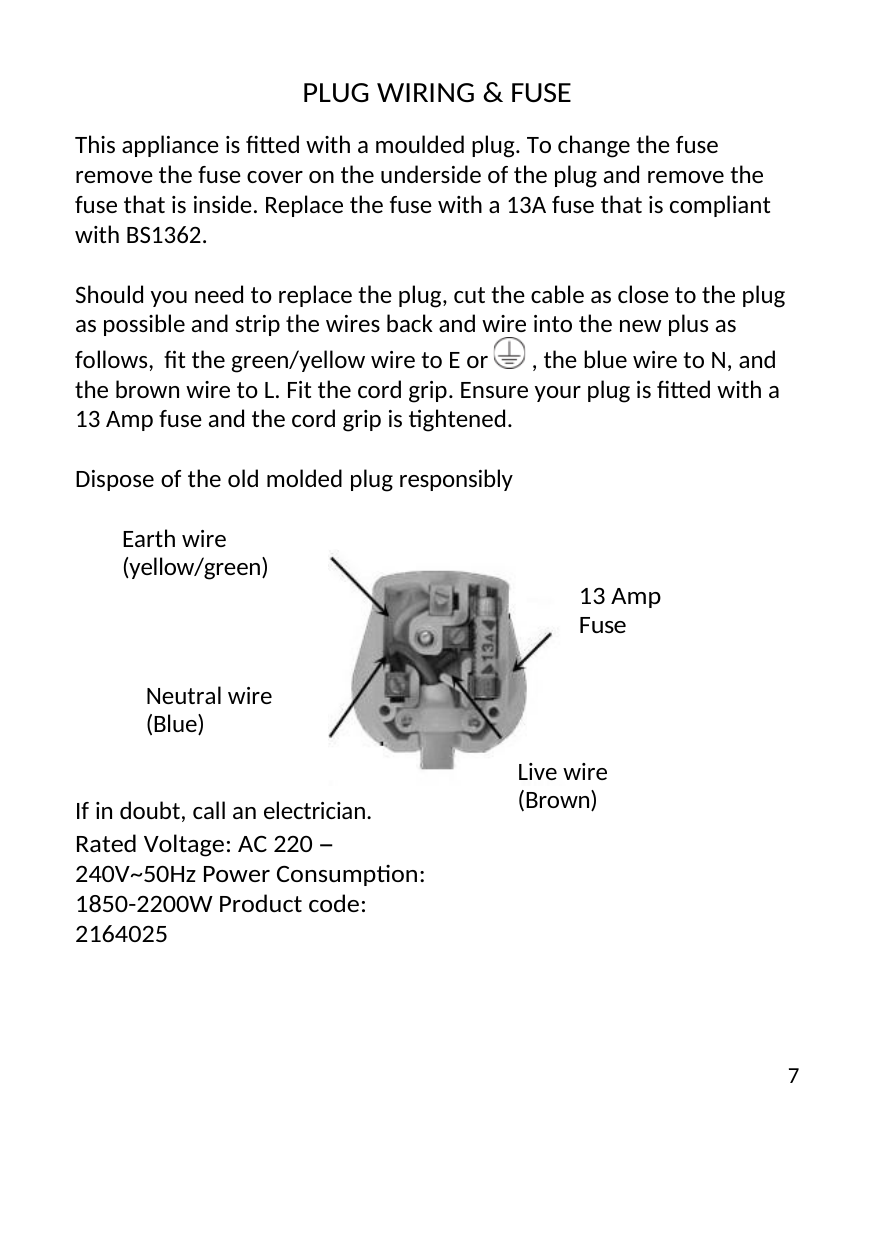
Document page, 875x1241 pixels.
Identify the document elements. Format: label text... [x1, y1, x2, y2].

text If in doubt, call an electrician. [75, 795, 458, 826]
text Should you need to replace the plug, cut the cable as close to the plug as possible and strip the wires back and wire into the new plus as follows, fit the green/yellow wire to E or , the blue wire to N, and the brown wire to L. Fit the cord grip. Ensure your plug is fitted with a 13 Amp fuse and the cord grip is tightened. [75, 280, 804, 434]
text PLUG WIRING & FUSE [234, 74, 640, 110]
picture [328, 549, 567, 786]
text Dispose of the old molded plug responsibly [75, 464, 868, 494]
text Earth wire (yellow/green) [122, 524, 277, 581]
text Rated Voltage: AC 220 – 240V~50Hz Power Consumption: 1850-2200W Product code: 2164025 [75, 826, 458, 949]
text 13 Amp Fuse [579, 581, 705, 639]
text This appliance is fitted with a moulded plug. To change the fuse remove the fuse cover on the underside of the plug and remove the fuse that is inside. Replace the fuse with a 13A fuse that is compliant with BS1362. [75, 129, 783, 249]
picture [493, 337, 526, 369]
text Neutral wire (Blue) [146, 682, 327, 738]
text Live wire (Brown) [517, 758, 685, 815]
